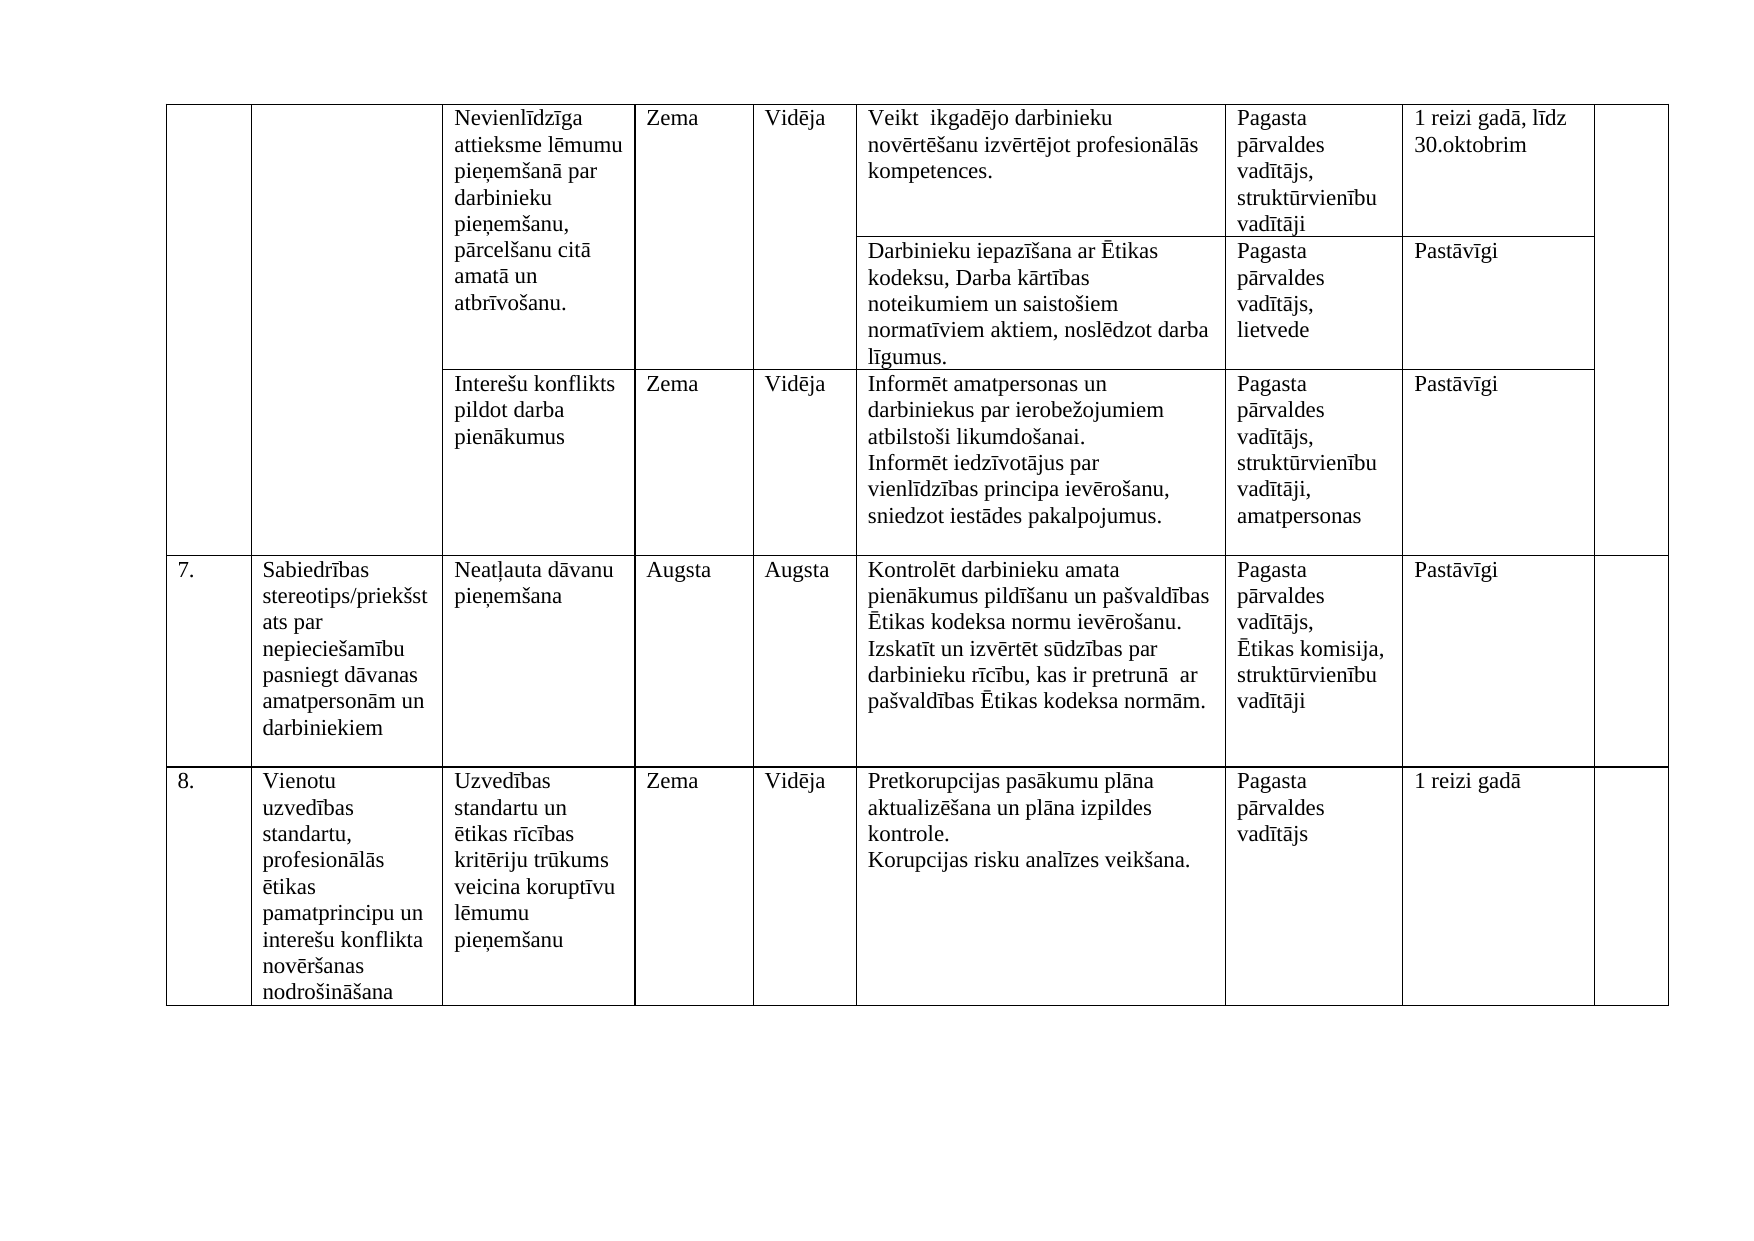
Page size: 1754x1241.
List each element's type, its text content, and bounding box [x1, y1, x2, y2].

table_cell Pagasta pārvaldes vadītājs, Ētikas komisija, struktūrvienību vadītāji [1226, 556, 1402, 766]
table_cell Veikt ikgadējo darbinieku novērtēšanu izvērtējot profesionālās kompetences. [857, 105, 1225, 236]
table_cell Sabiedrības stereotips/priekšstats par nepieciešamību pasniegt dāvanas amatpersonām un darbiniekiem [252, 556, 442, 766]
table_cell Pastāvīgi [1403, 556, 1594, 766]
table_cell Zema [636, 768, 753, 1005]
table_cell Vidēja [754, 105, 856, 369]
table_cell Zema [636, 370, 753, 554]
table_cell Augsta [754, 556, 856, 766]
table_cell [1595, 768, 1668, 1005]
table_cell Pastāvīgi [1403, 370, 1594, 554]
table_cell Informēt amatpersonas un darbiniekus par ierobežojumiem atbilstoši likumdošanai. Informēt iedzīvotājus par vienlīdzības principa ievērošanu, sniedzot iestādes pakalpojumus. [857, 370, 1225, 554]
table_cell 7. [167, 556, 251, 766]
table_cell Uzvedības standartu un ētikas rīcības kritēriju trūkums veicina koruptīvu lēmumu pieņemšanu [443, 768, 634, 1005]
table_cell Pagasta pārvaldes vadītājs [1226, 768, 1402, 1005]
table_cell Neatļauta dāvanu pieņemšana [443, 556, 634, 766]
table_cell Pastāvīgi [1403, 237, 1594, 369]
table_cell Vidēja [754, 370, 856, 554]
table_cell Zema [636, 105, 753, 369]
table_cell Vienotu uzvedības standartu, profesionālās ētikas pamatprincipu un interešu konflikta novēršanas nodrošināšana [252, 768, 442, 1005]
table_cell Darbinieku iepazīšana ar Ētikas kodeksu, Darba kārtības noteikumiem un saistošiem normatīviem aktiem, noslēdzot darba līgumus. [857, 237, 1225, 369]
table_cell Pretkorupcijas pasākumu plāna aktualizēšana un plāna izpildes kontrole. Korupcijas risku analīzes veikšana. [857, 768, 1225, 1005]
table_cell Kontrolēt darbinieku amata pienākumus pildīšanu un pašvaldības Ētikas kodeksa normu ievērošanu. Izskatīt un izvērtēt sūdzības par darbinieku rīcību, kas ir pretrunā ar pašvaldības Ētikas kodeksa normām. [857, 556, 1225, 766]
table_cell 1 reizi gadā [1403, 768, 1594, 1005]
table_cell Nevienlīdzīga attieksme lēmumu pieņemšanā par darbinieku pieņemšanu, pārcelšanu citā amatā un atbrīvošanu. [443, 105, 634, 369]
table_cell Pagasta pārvaldes vadītājs, struktūrvienību vadītāji, amatpersonas [1226, 370, 1402, 554]
table_cell Pagasta pārvaldes vadītājs, lietvede [1226, 237, 1402, 369]
table_cell 8. [167, 768, 251, 1005]
table_cell Vidēja [754, 768, 856, 1005]
table_cell [1595, 556, 1668, 766]
table_cell Augsta [636, 556, 753, 766]
table_cell 1 reizi gadā, līdz 30.oktobrim [1403, 105, 1594, 236]
table_cell Interešu konflikts pildot darba pienākumus [443, 370, 634, 554]
table_cell Pagasta pārvaldes vadītājs, struktūrvienību vadītāji [1226, 105, 1402, 236]
